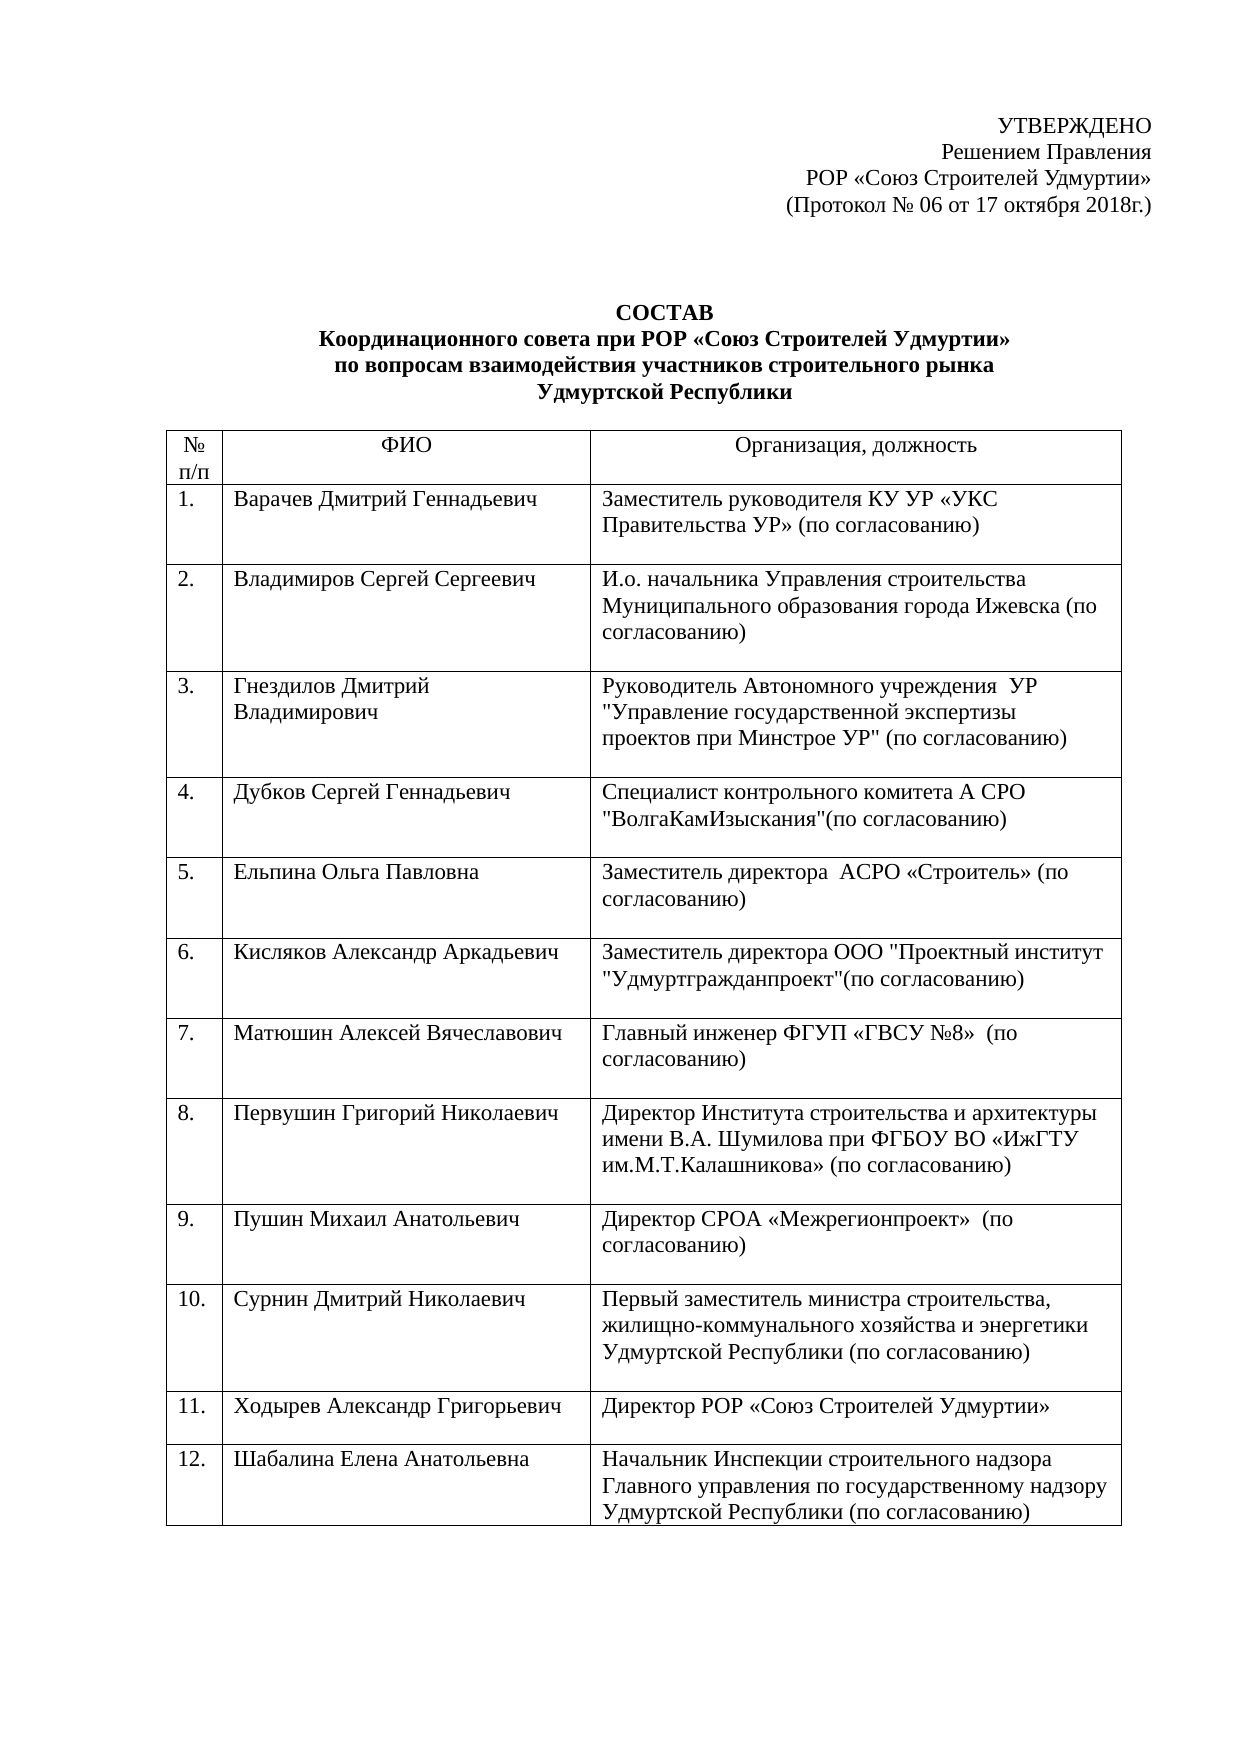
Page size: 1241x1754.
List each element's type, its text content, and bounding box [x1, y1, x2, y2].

table_cell Дубков Сергей Геннадьевич [223, 778, 590, 857]
table_cell Гнездилов Дмитрий Владимирович [223, 672, 590, 777]
table_cell Заместитель директора АСРО «Строитель» (по согласованию) [591, 858, 1121, 937]
table_cell Владимиров Сергей Сергеевич [223, 565, 590, 671]
table_cell 5. [167, 858, 222, 937]
text Удмуртской Республики [177, 378, 1152, 404]
text Решением Правления [177, 138, 1152, 164]
text (Протокол № 06 от 17 октября 2018г.) [177, 191, 1152, 217]
table_cell Сурнин Дмитрий Николаевич [223, 1285, 590, 1391]
table_cell Варачев Дмитрий Геннадьевич [223, 485, 590, 564]
table_cell 12. [167, 1445, 222, 1524]
table_cell 9. [167, 1205, 222, 1284]
table_cell 2. [167, 565, 222, 671]
table_cell Ходырев Александр Григорьевич [223, 1392, 590, 1444]
table_cell Первый заместитель министра строительства, жилищно-коммунального хозяйства и энергетики Удмуртской Республики (по согласованию) [591, 1285, 1121, 1391]
text УТВЕРЖДЕНО [177, 112, 1152, 138]
table_cell Первушин Григорий Николаевич [223, 1099, 590, 1204]
table_header № п/п [167, 431, 222, 484]
table_cell Директор СРОА «Межрегионпроект» (по согласованию) [591, 1205, 1121, 1284]
table_cell Специалист контрольного комитета А СРО "ВолгаКамИзыскания"(по согласованию) [591, 778, 1121, 857]
text по вопросам взаимодействия участников строительного рынка [177, 351, 1152, 378]
table_cell Кисляков Александр Аркадьевич [223, 939, 590, 1017]
table_cell 10. [167, 1285, 222, 1391]
table_cell Пушин Михаил Анатольевич [223, 1205, 590, 1284]
table_cell 3. [167, 672, 222, 777]
table_cell Заместитель директора ООО "Проектный институт "Удмуртгражданпроект"(по согласованию) [591, 939, 1121, 1017]
table_cell Шабалина Елена Анатольевна [223, 1445, 590, 1524]
table_cell 7. [167, 1019, 222, 1098]
table_cell Матюшин Алексей Вячеславович [223, 1019, 590, 1098]
table_cell Начальник Инспекции строительного надзора Главного управления по государственному надзору Удмуртской Республики (по согласованию) [591, 1445, 1121, 1524]
text РОР «Союз Строителей Удмуртии» [177, 164, 1152, 191]
table_cell Руководитель Автономного учреждения УР "Управление государственной экспертизы проектов при Минстрое УР" (по согласованию) [591, 672, 1121, 777]
table_cell Главный инженер ФГУП «ГВСУ №8» (по согласованию) [591, 1019, 1121, 1098]
table_cell Ельпина Ольга Павловна [223, 858, 590, 937]
table_cell 6. [167, 939, 222, 1017]
table_cell Заместитель руководителя КУ УР «УКС Правительства УР» (по согласованию) [591, 485, 1121, 564]
table_cell 11. [167, 1392, 222, 1444]
table_cell 1. [167, 485, 222, 564]
table_header ФИО [223, 431, 590, 484]
table_cell 8. [167, 1099, 222, 1204]
table_cell Директор Института строительства и архитектуры имени В.А. Шумилова при ФГБОУ ВО «ИжГТУ им.М.Т.Калашникова» (по согласованию) [591, 1099, 1121, 1204]
table_cell И.о. начальника Управления строительства Муниципального образования города Ижевска (по согласованию) [591, 565, 1121, 671]
table_cell Директор РОР «Союз Строителей Удмуртии» [591, 1392, 1121, 1444]
table_cell 4. [167, 778, 222, 857]
text СОСТАВ Координационного совета при РОР «Союз Строителей Удмуртии» [177, 299, 1152, 351]
table_header Организация, должность [591, 431, 1121, 484]
